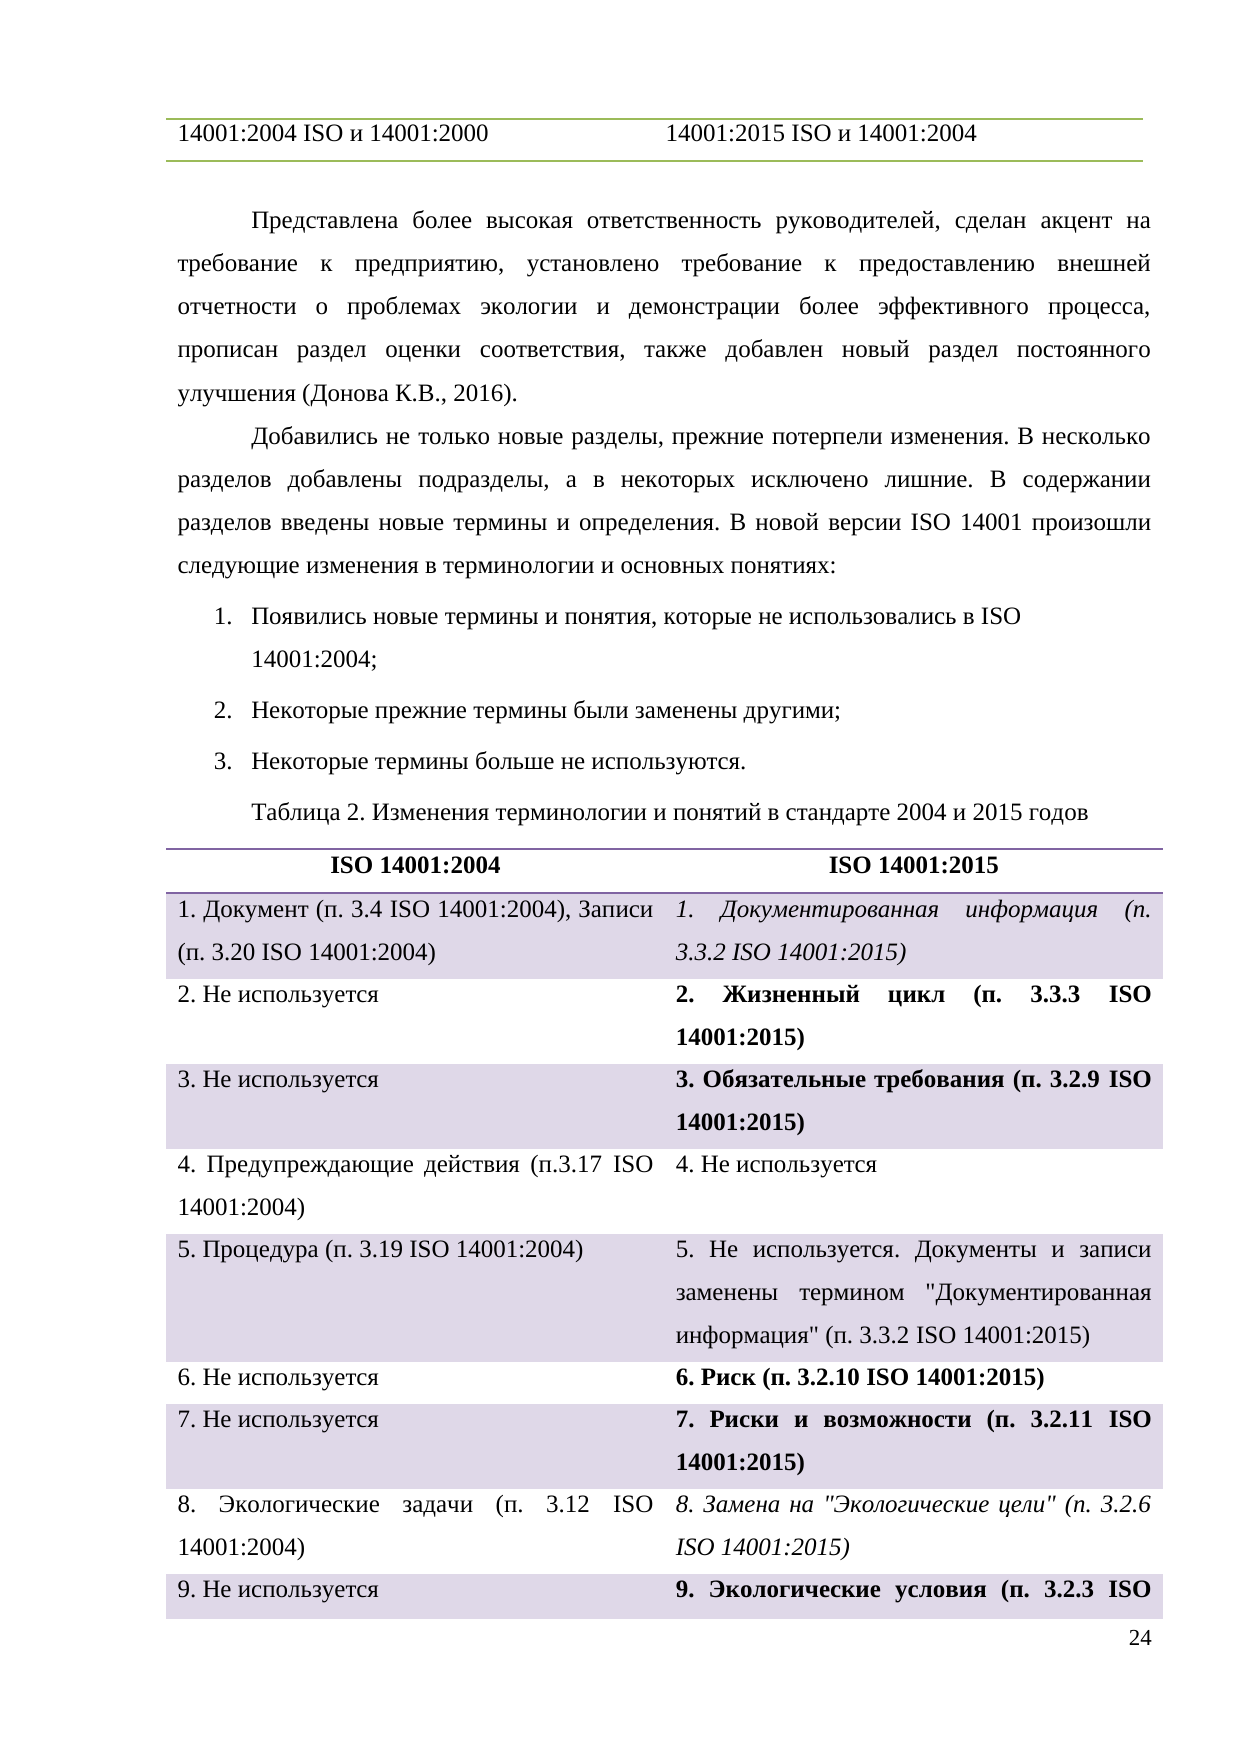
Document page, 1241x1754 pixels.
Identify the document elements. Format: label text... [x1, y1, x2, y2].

list Некоторые термины больше не используются. [213, 746, 1152, 775]
table_cell 6. Риск (п. 3.2.10 ISO 14001:2015) [664, 1362, 1163, 1404]
table_cell 6. Не используется [166, 1362, 664, 1404]
table_cell 5. Не используется. Документы и записи заменены термином "Документированная информация" (п. 3.3.2 ISO 14001:2015) [664, 1234, 1163, 1362]
list Некоторые прежние термины были заменены другими; [213, 695, 1152, 724]
table_cell 9. Не используется [166, 1574, 664, 1619]
table_cell 7. Риски и возможности (п. 3.2.11 ISO 14001:2015) [664, 1404, 1163, 1489]
table_header ISO 14001:2004 [166, 850, 664, 892]
table_cell 2. Не используется [166, 979, 664, 1064]
table_cell 3. Не используется [166, 1064, 664, 1149]
table_cell 4. Не используется [664, 1149, 1163, 1234]
table_cell 1. Документированная информация (п. 3.3.2 ISO 14001:2015) [664, 894, 1163, 979]
table_cell 8. Экологические задачи (п. 3.12 ISO 14001:2004) [166, 1489, 664, 1574]
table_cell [664, 1574, 1163, 1619]
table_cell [166, 120, 654, 160]
table_cell 1. Документ (п. 3.4 ISO 14001:2004), Записи (п. 3.20 ISO 14001:2004) [166, 894, 664, 979]
table_cell 2. Жизненный цикл (п. 3.3.3 ISO 14001:2015) [664, 979, 1163, 1064]
table_cell 5. Процедура (п. 3.19 ISO 14001:2004) [166, 1234, 664, 1362]
list Появились новые термины и понятия, которые не использовались в ISO 14001:2004; [213, 601, 1152, 673]
table_header ISO 14001:2015 [664, 850, 1163, 892]
table_cell 8. Замена на "Экологические цели" (п. 3.2.6 ISO 14001:2015) [664, 1489, 1163, 1574]
table_cell 3. Обязательные требования (п. 3.2.9 ISO 14001:2015) [664, 1064, 1163, 1149]
text Таблица 2. Изменения терминологии и понятий в стандарте 2004 и 2015 годов [177, 797, 1152, 826]
table_cell 4. Предупреждающие действия (п.3.17 ISO 14001:2004) [166, 1149, 664, 1234]
table_cell 7. Не используется [166, 1404, 664, 1489]
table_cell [654, 120, 1142, 160]
text Добавились не только новые разделы, прежние потерпели изменения. В несколько разделов добавлены подразделы, а в некоторых исключено лишние. В содержании разделов введены новые термины и определения. В новой версии ISO 14001 произошли следующие изменения в терминологии и основных понятиях: [177, 421, 1152, 579]
text Представлена более высокая ответственность руководителей, сделан акцент на требование к предприятию, установлено требование к предоставлению внешней отчетности о проблемах экологии и демонстрации более эффективного процесса, прописан раздел оценки соответствия, также добавлен новый раздел постоянного улучшения (Донова К.В., 2016). [177, 205, 1152, 406]
